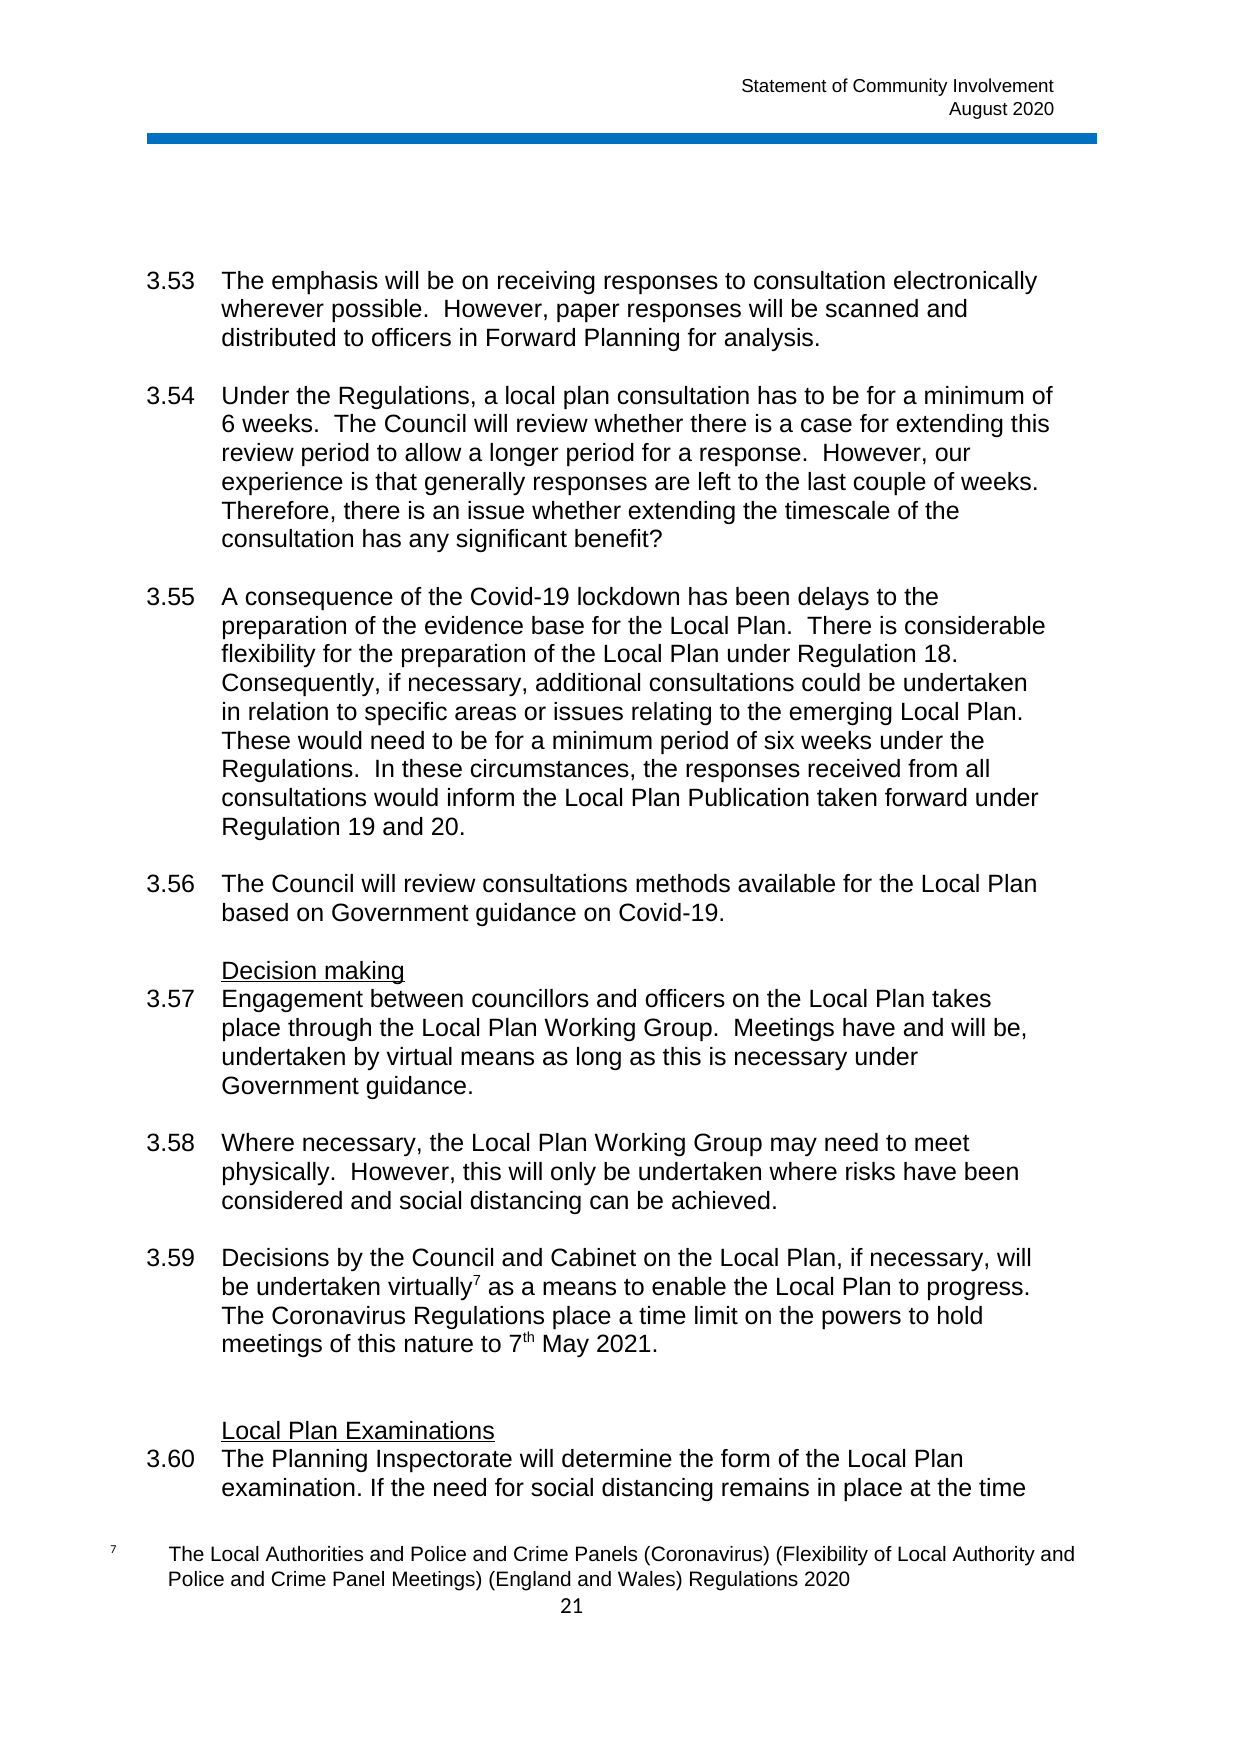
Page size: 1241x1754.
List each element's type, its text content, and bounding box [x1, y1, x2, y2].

text Decision making [221, 956, 1054, 984]
list Where necessary, the Local Plan Working Group may need to meet physically. However, this will only be undertaken where risks have been considered and social distancing can be achieved. [146, 1128, 1054, 1214]
list Engagement between councillors and officers on the Local Plan takes place through the Local Plan Working Group. Meetings have and will be, undertaken by virtual means as long as this is necessary under Government guidance. [146, 984, 1054, 1099]
list The Council will review consultations methods available for the Local Plan based on Government guidance on Covid-19. [146, 869, 1054, 927]
list Decisions by the Council and Cabinet on the Local Plan, if necessary, will be undertaken virtually as a means to enable the Local Plan to progress. The Coronavirus Regulations place a time limit on the powers to hold meetings of this nature to 7th May 2021. [146, 1243, 1054, 1358]
list A consequence of the Covid-19 lockdown has been delays to the preparation of the evidence base for the Local Plan. There is considerable flexibility for the preparation of the Local Plan under Regulation 18. Consequently, if necessary, additional consultations could be undertaken in relation to specific areas or issues relating to the emerging Local Plan. These would need to be for a minimum period of six weeks under the Regulations. In these circumstances, the responses received from all consultations would inform the Local Plan Publication taken forward under Regulation 19 and 20. [146, 582, 1054, 841]
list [146, 1444, 1054, 1502]
list Under the Regulations, a local plan consultation has to be for a minimum of 6 weeks. The Council will review whether there is a case for extending this review period to allow a longer period for a response. However, our experience is that generally responses are left to the last couple of weeks. Therefore, there is an issue whether extending the timescale of the consultation has any significant benefit? [146, 381, 1054, 553]
list The emphasis will be on receiving responses to consultation electronically wherever possible. However, paper responses will be scanned and distributed to officers in Forward Planning for analysis. [146, 266, 1054, 352]
text Local Plan Examinations [221, 1416, 1054, 1444]
